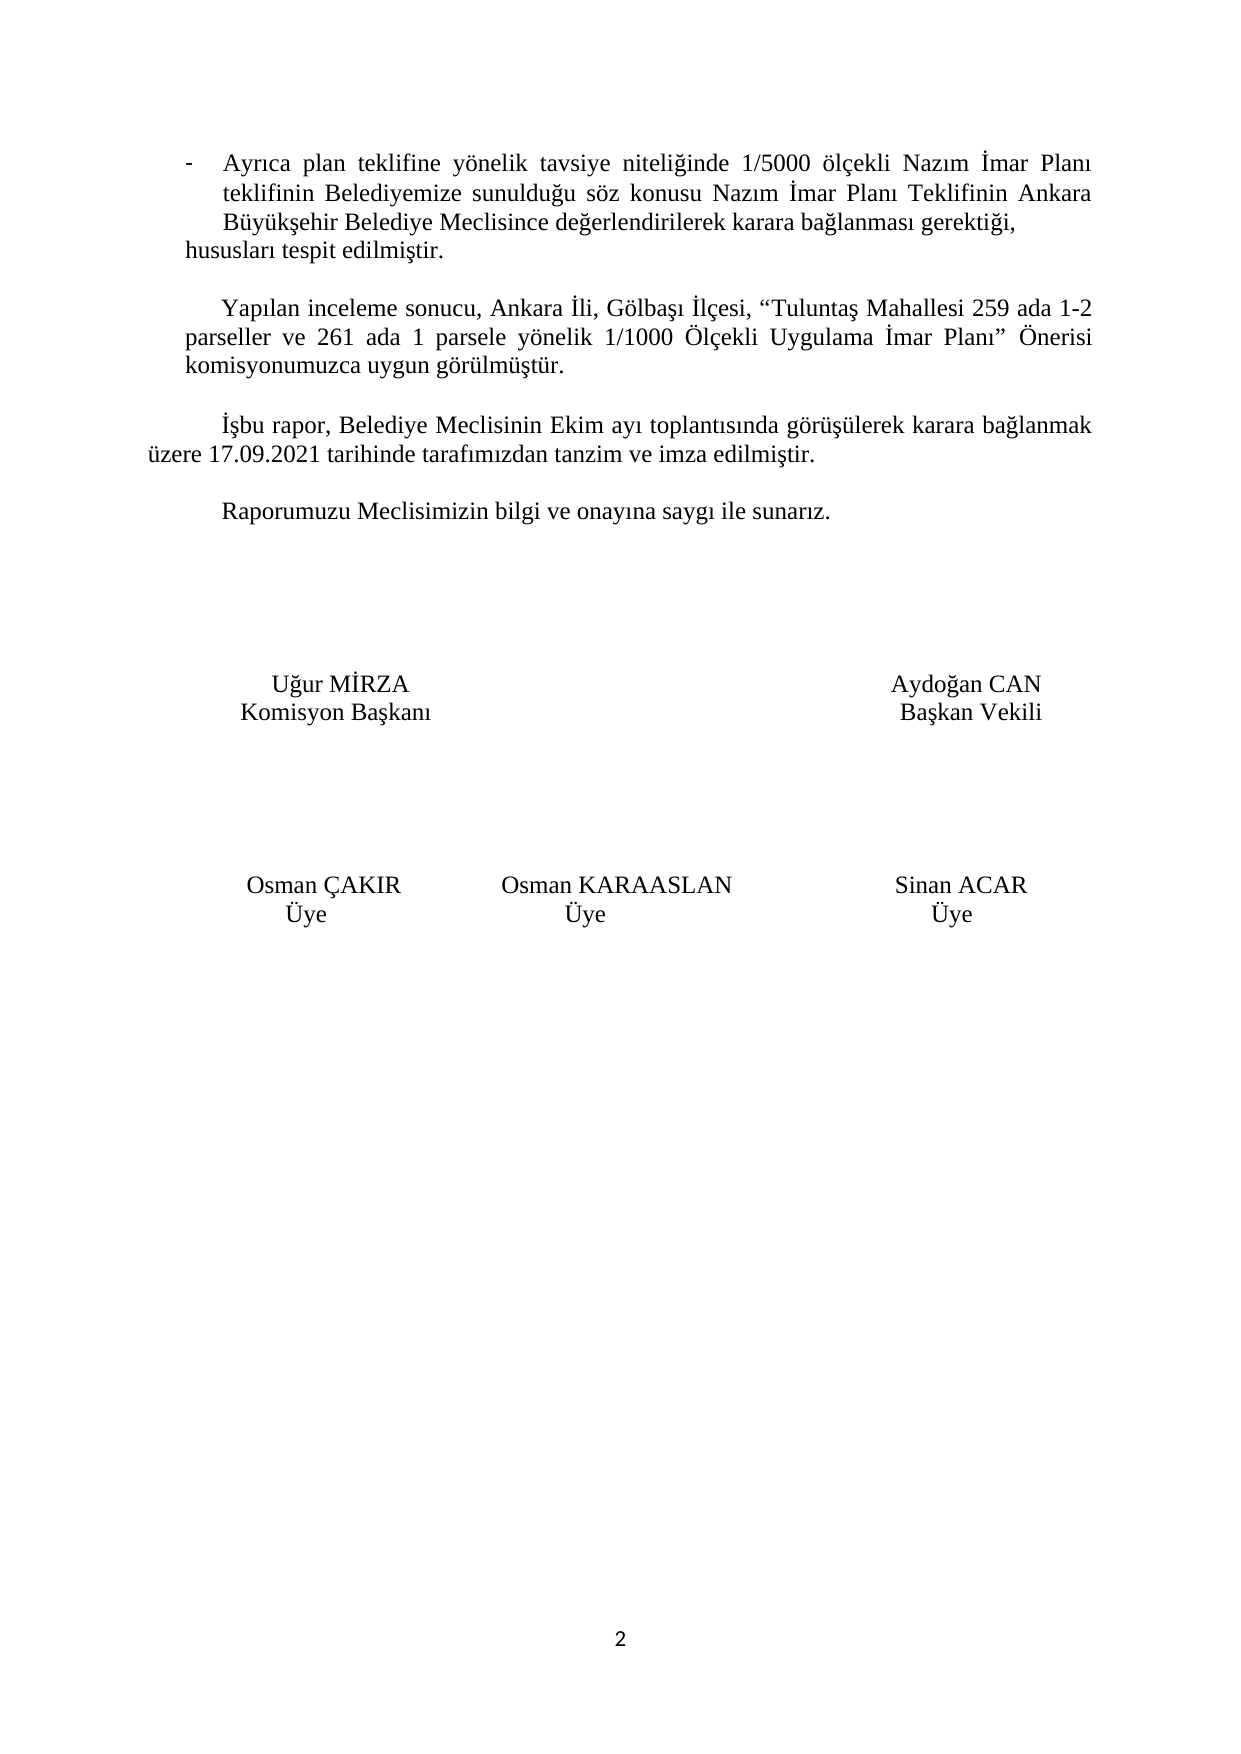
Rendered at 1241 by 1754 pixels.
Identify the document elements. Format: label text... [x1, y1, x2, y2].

text Uğur MİRZA Aydoğan CAN [148, 669, 1093, 697]
list Ayrıca plan teklifine yönelik tavsiye niteliğinde 1/5000 ölçekli Nazım İmar Planı teklifinin Belediyemize sunulduğu söz konusu Nazım İmar Planı Teklifinin Ankara Büyükşehir Belediye Meclisince değerlendirilerek karara bağlanması gerektiği, [185, 148, 1093, 236]
text Yapılan inceleme sonucu, Ankara İli, Gölbaşı İlçesi, “Tuluntaş Mahallesi 259 ada 1-2 parseller ve 261 ada 1 parsele yönelik 1/1000 Ölçekli Uygulama İmar Planı” Önerisi komisyonumuzca uygun görülmüştür. [185, 293, 1093, 379]
text Komisyon Başkanı Başkan Vekili [148, 697, 1093, 726]
text hususları tespit edilmiştir. [185, 236, 1093, 264]
text İşbu rapor, Belediye Meclisinin Ekim ayı toplantısında görüşülerek karara bağlanmak üzere 17.09.2021 tarihinde tarafımızdan tanzim ve imza edilmiştir. [148, 410, 1093, 467]
text Osman ÇAKIR Osman KARAASLAN Sinan ACAR [148, 870, 1093, 899]
text Üye Üye Üye [148, 899, 1093, 927]
text Raporumuzu Meclisimizin bilgi ve onayına saygı ile sunarız. [148, 496, 1093, 525]
